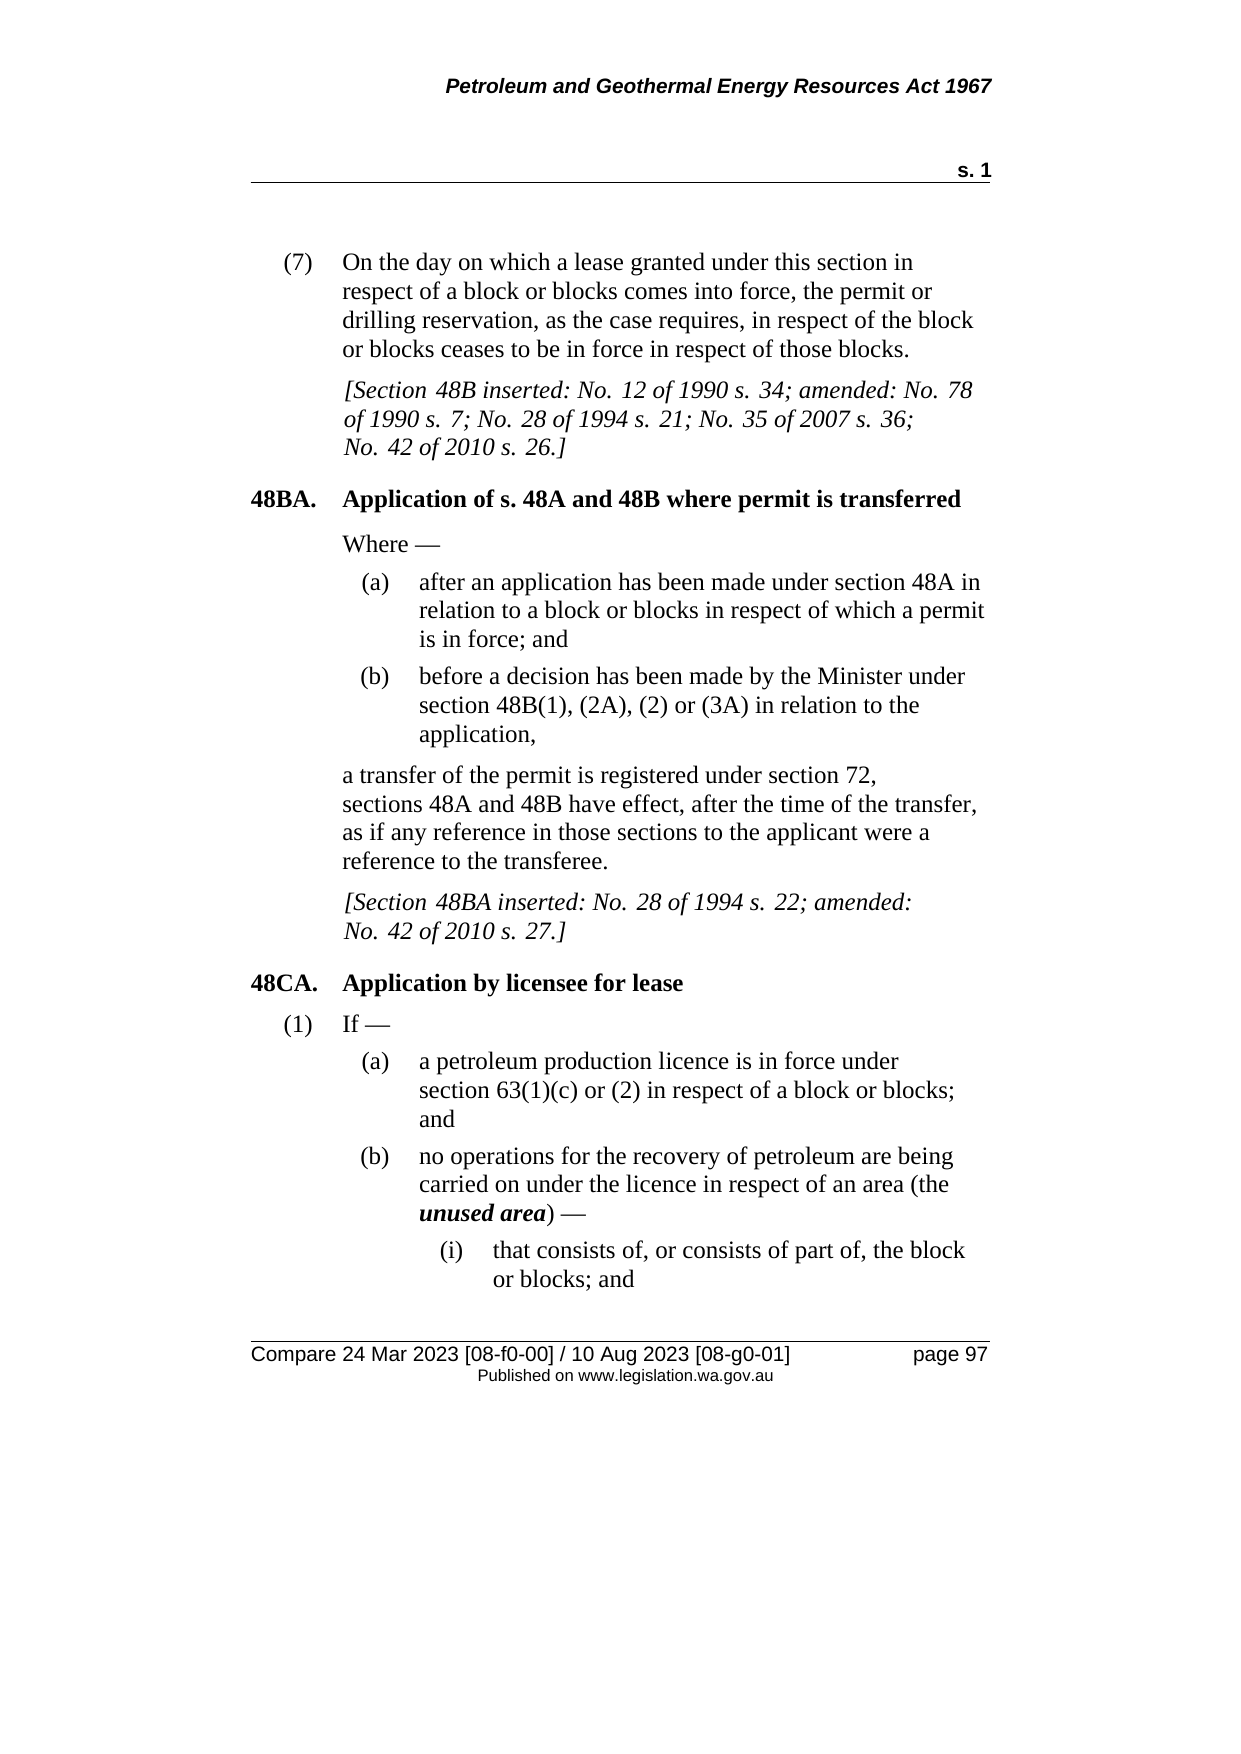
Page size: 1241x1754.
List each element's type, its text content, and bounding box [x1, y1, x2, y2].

text (i) that consists of, or consists of part of, the block or blocks; and [251, 1235, 990, 1293]
text [Section 48BA inserted: No. 28 of 1994 s. 22; amended: No. 42 of 2010 s. 27.] [251, 887, 990, 945]
text (7) On the day on which a lease granted under this section in respect of a block or blocks comes into force, the permit or drilling reservation, as the case requires, in respect of the block or blocks ceases to be in force in respect of those blocks. [251, 247, 990, 362]
text (b) no operations for the recovery of petroleum are being carried on under the licence in respect of an area (the unused area) — [251, 1141, 990, 1227]
text (1) If — [251, 1009, 990, 1038]
text Where — [251, 529, 990, 558]
text [Section 48B inserted: No. 12 of 1990 s. 34; amended: No. 78 of 1990 s. 7; No. 28 of 1994 s. 21; No. 35 of 2007 s. 36; No. 42 of 2010 s. 26.] [251, 375, 990, 461]
text (b) before a decision has been made by the Minister under section 48B(1), (2A), (2) or (3A) in relation to the application, [251, 661, 990, 747]
text (a) a petroleum production licence is in force under section 63(1)(c) or (2) in respect of a block or blocks; and [251, 1046, 990, 1132]
text a transfer of the permit is registered under section 72, sections 48A and 48B have effect, after the time of the transfer, as if any reference in those sections to the applicant were a reference to the transferee. [251, 760, 990, 875]
text (a) after an application has been made under section 48A in relation to a block or blocks in respect of which a permit is in force; and [251, 567, 990, 653]
subtitle 48BA. Application of s. 48A and 48B where permit is transferred [251, 484, 990, 513]
subtitle 48CA. Application by licensee for lease [251, 968, 990, 997]
